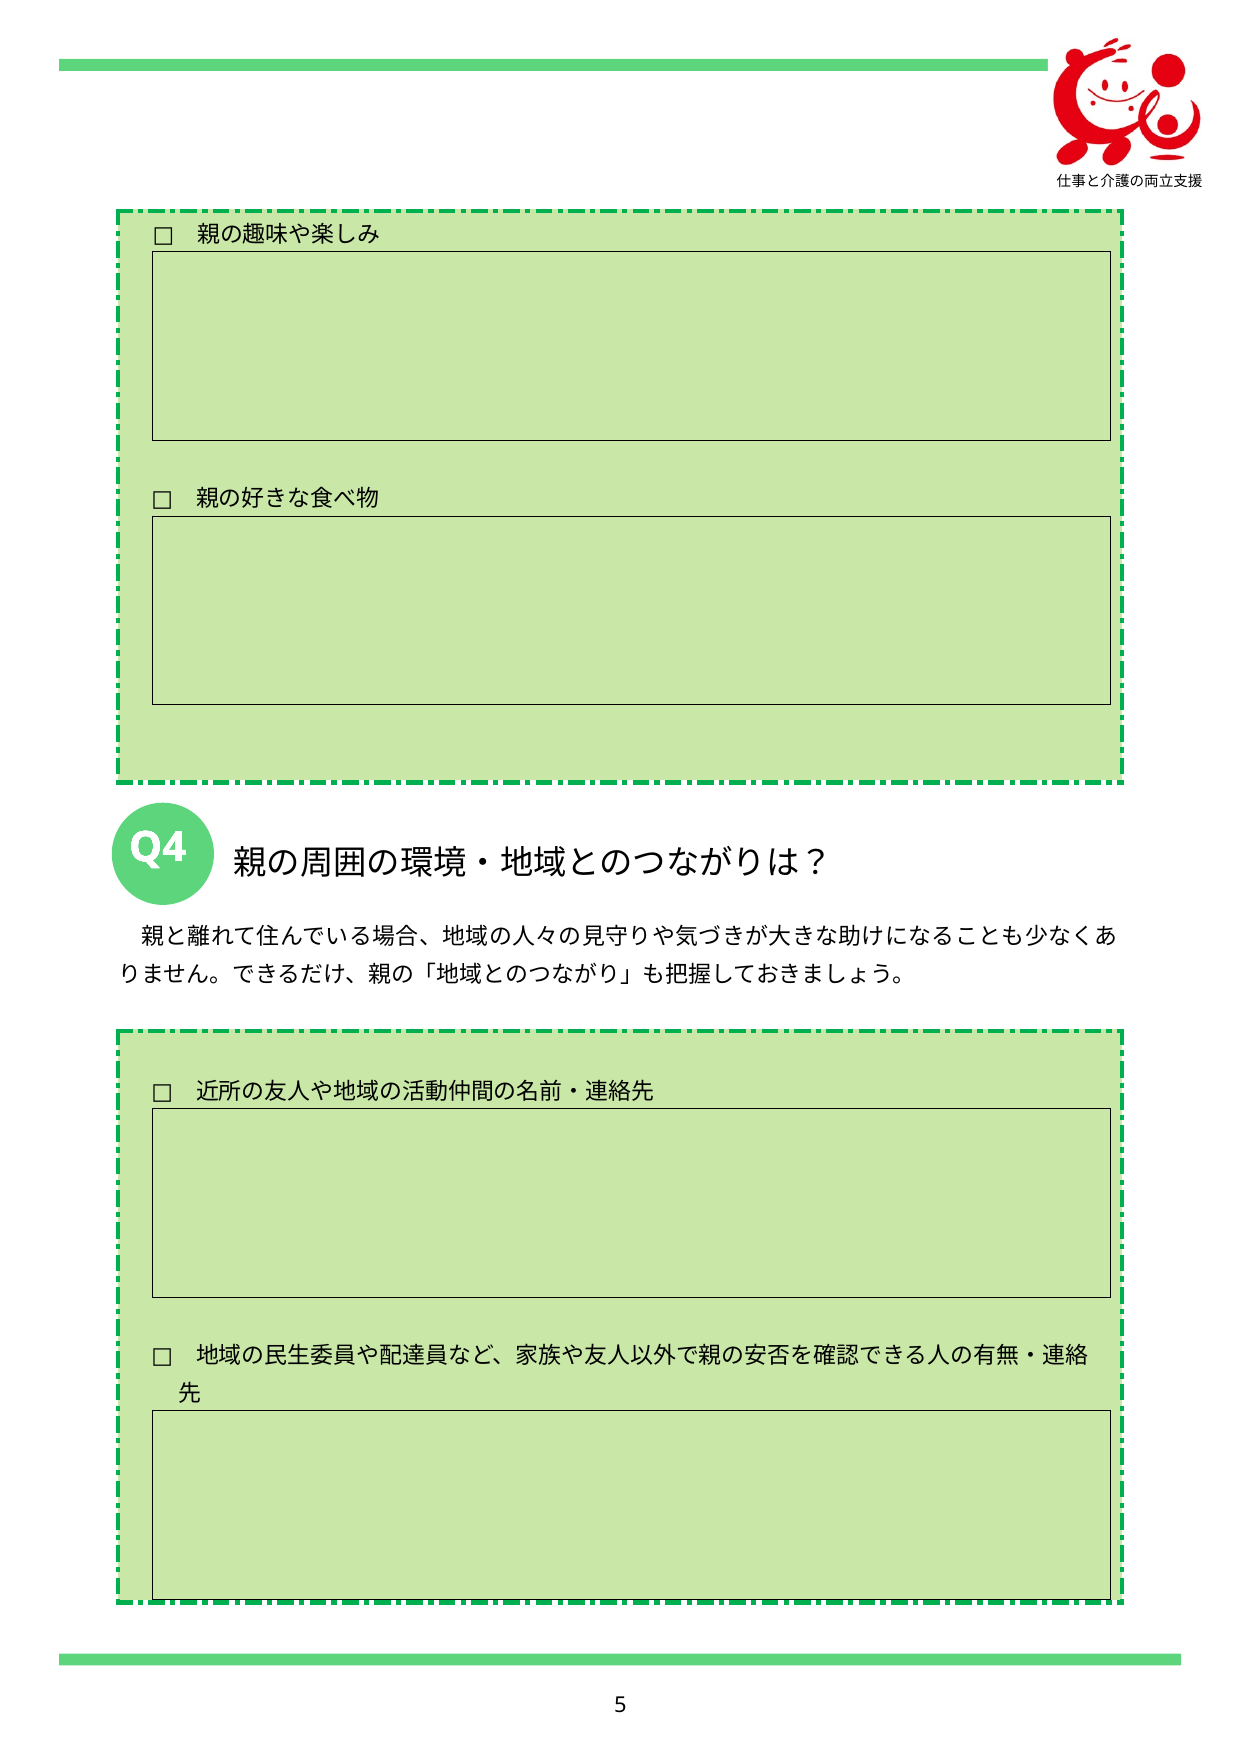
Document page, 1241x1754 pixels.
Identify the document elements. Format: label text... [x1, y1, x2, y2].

text 親と離れて住んでいる場合、地域の人々の見守りや気づきが大きな助けになることも少なくありません。できるだけ、親の「地域とのつながり」も把握しておきましょう。 [118, 916, 1122, 991]
text 親の周囲の環境・地域とのつながりは？ [233, 822, 1122, 897]
table_header □ 親の趣味や楽しみ □ 親の好きな食べ物 [118, 209, 1122, 780]
picture [1047, 35, 1205, 167]
table_header □ 近所の友人や地域の活動仲間の名前・連絡先 □ 地域の民生委員や配達員など、家族や友人以外で親の安否を確認できる人の有無・連絡先 [118, 1029, 1122, 1600]
